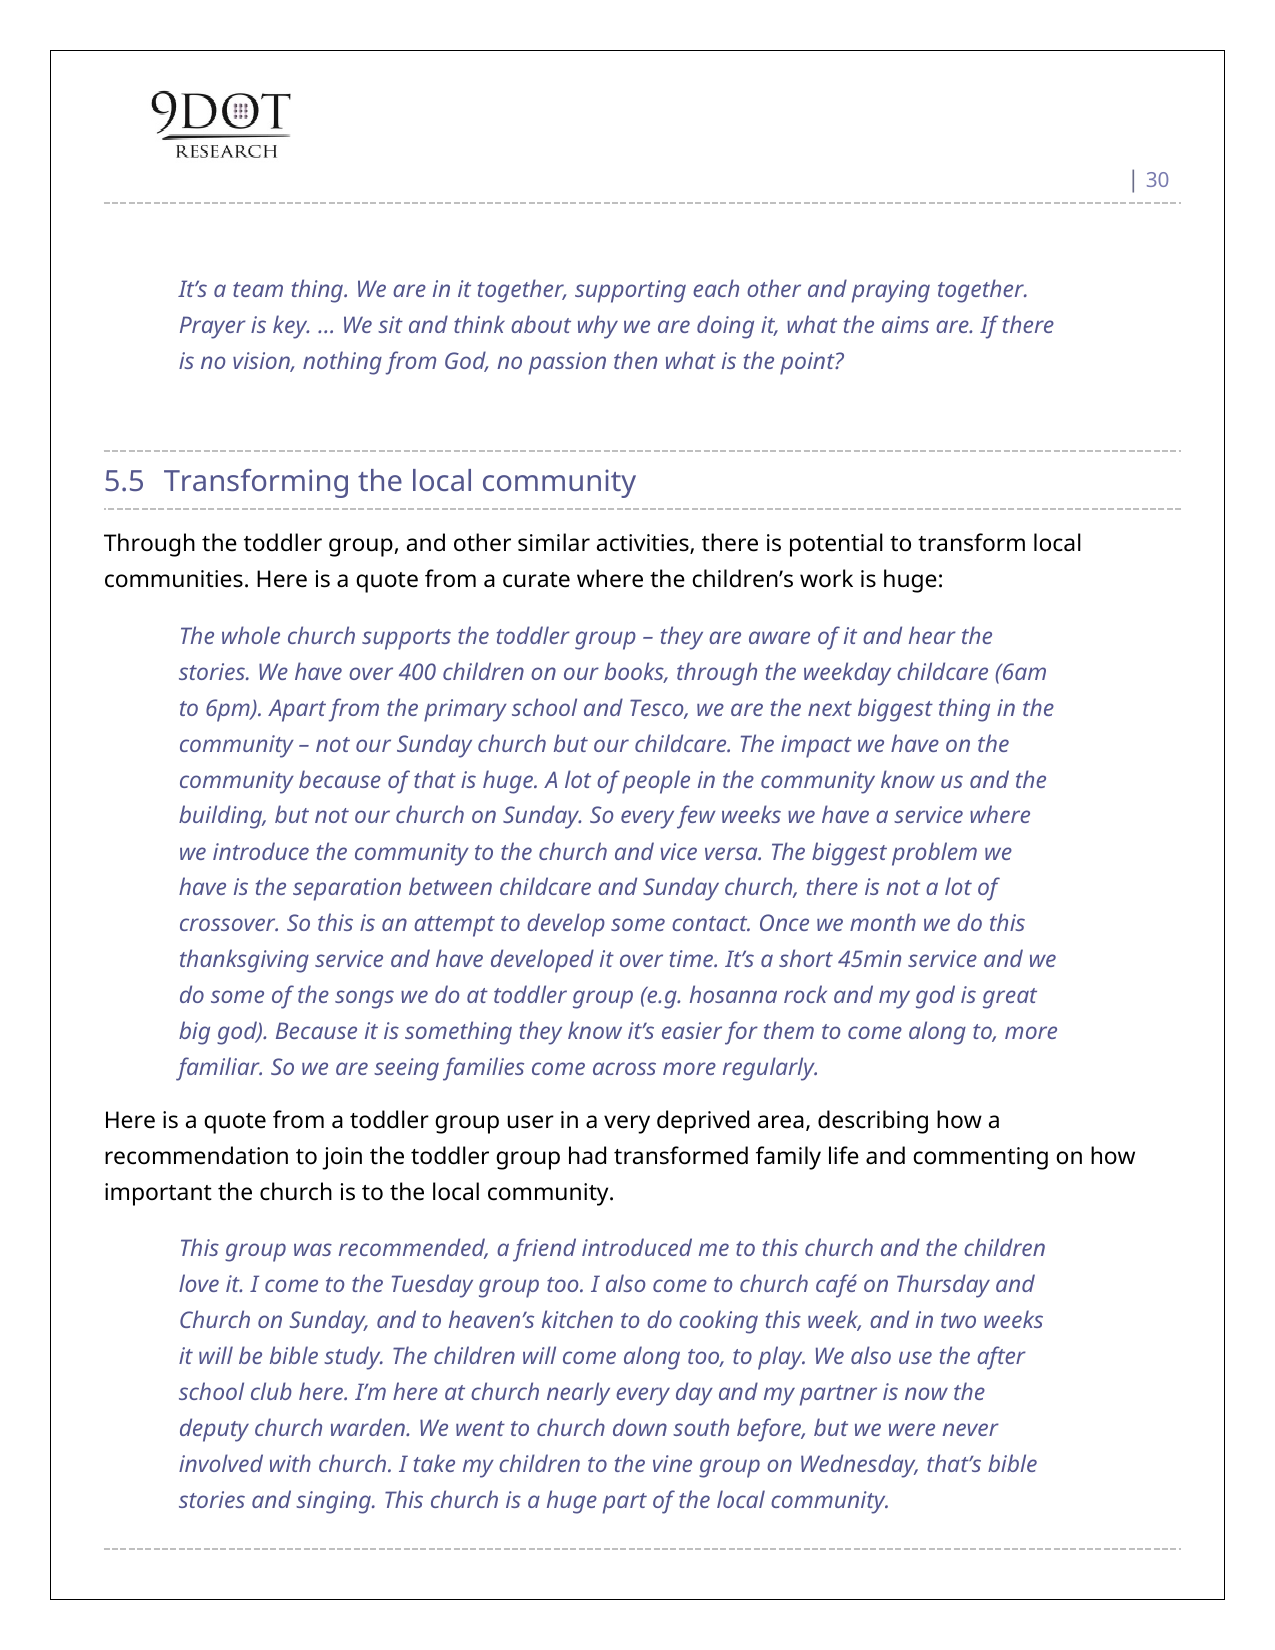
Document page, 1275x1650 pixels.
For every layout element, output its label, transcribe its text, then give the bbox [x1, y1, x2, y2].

text Here is a quote from a toddler group user in a very deprived area, describing how a recommendation to join the toddler group had transformed family life and commenting on how important the church is to the local community. [103, 1104, 1181, 1207]
text It’s a team thing. We are in it together, supporting each other and praying together. Prayer is key. … We sit and think about why we are doing it, what the aims are. If there is no vision, nothing from God, no passion then what is the point? [178, 273, 1061, 376]
text Through the toddler group, and other similar activities, there is potential to transform local communities. Here is a quote from a curate where the children’s work is huge: [103, 527, 1181, 594]
picture [115, 60, 339, 186]
subtitle Transforming the local community [103, 450, 1181, 510]
text The whole church supports the toddler group – they are aware of it and hear the stories. We have over 400 children on our books, through the weekday childcare (6am to 6pm). Apart from the primary school and Tesco, we are the next biggest thing in the community – not our Sunday church but our childcare. The impact we have on the community because of that is huge. A lot of people in the community know us and the building, but not our church on Sunday. So every few weeks we have a service where we introduce the community to the church and vice versa. The biggest problem we have is the separation between childcare and Sunday church, there is not a lot of crossover. So this is an attempt to develop some contact. Once we month we do this thanksgiving service and have developed it over time. It’s a short 45min service and we do some of the songs we do at toddler group (e.g. hosanna rock and my god is great big god). Because it is something they know it’s easier for them to come along to, more familiar. So we are seeing families come across more regularly. [178, 620, 1061, 1082]
text This group was recommended, a friend introduced me to this church and the children love it. I come to the Tuesday group too. I also come to church café on Thursday and Church on Sunday, and to heaven’s kitchen to do cooking this week, and in two weeks it will be bible study. The children will come along too, to play. We also use the after school club here. I’m here at church nearly every day and my partner is now the deputy church warden. We went to church down south before, but we were never involved with church. I take my children to the vine group on Wednesday, that’s bible stories and singing. This church is a huge part of the local community. [178, 1232, 1061, 1515]
